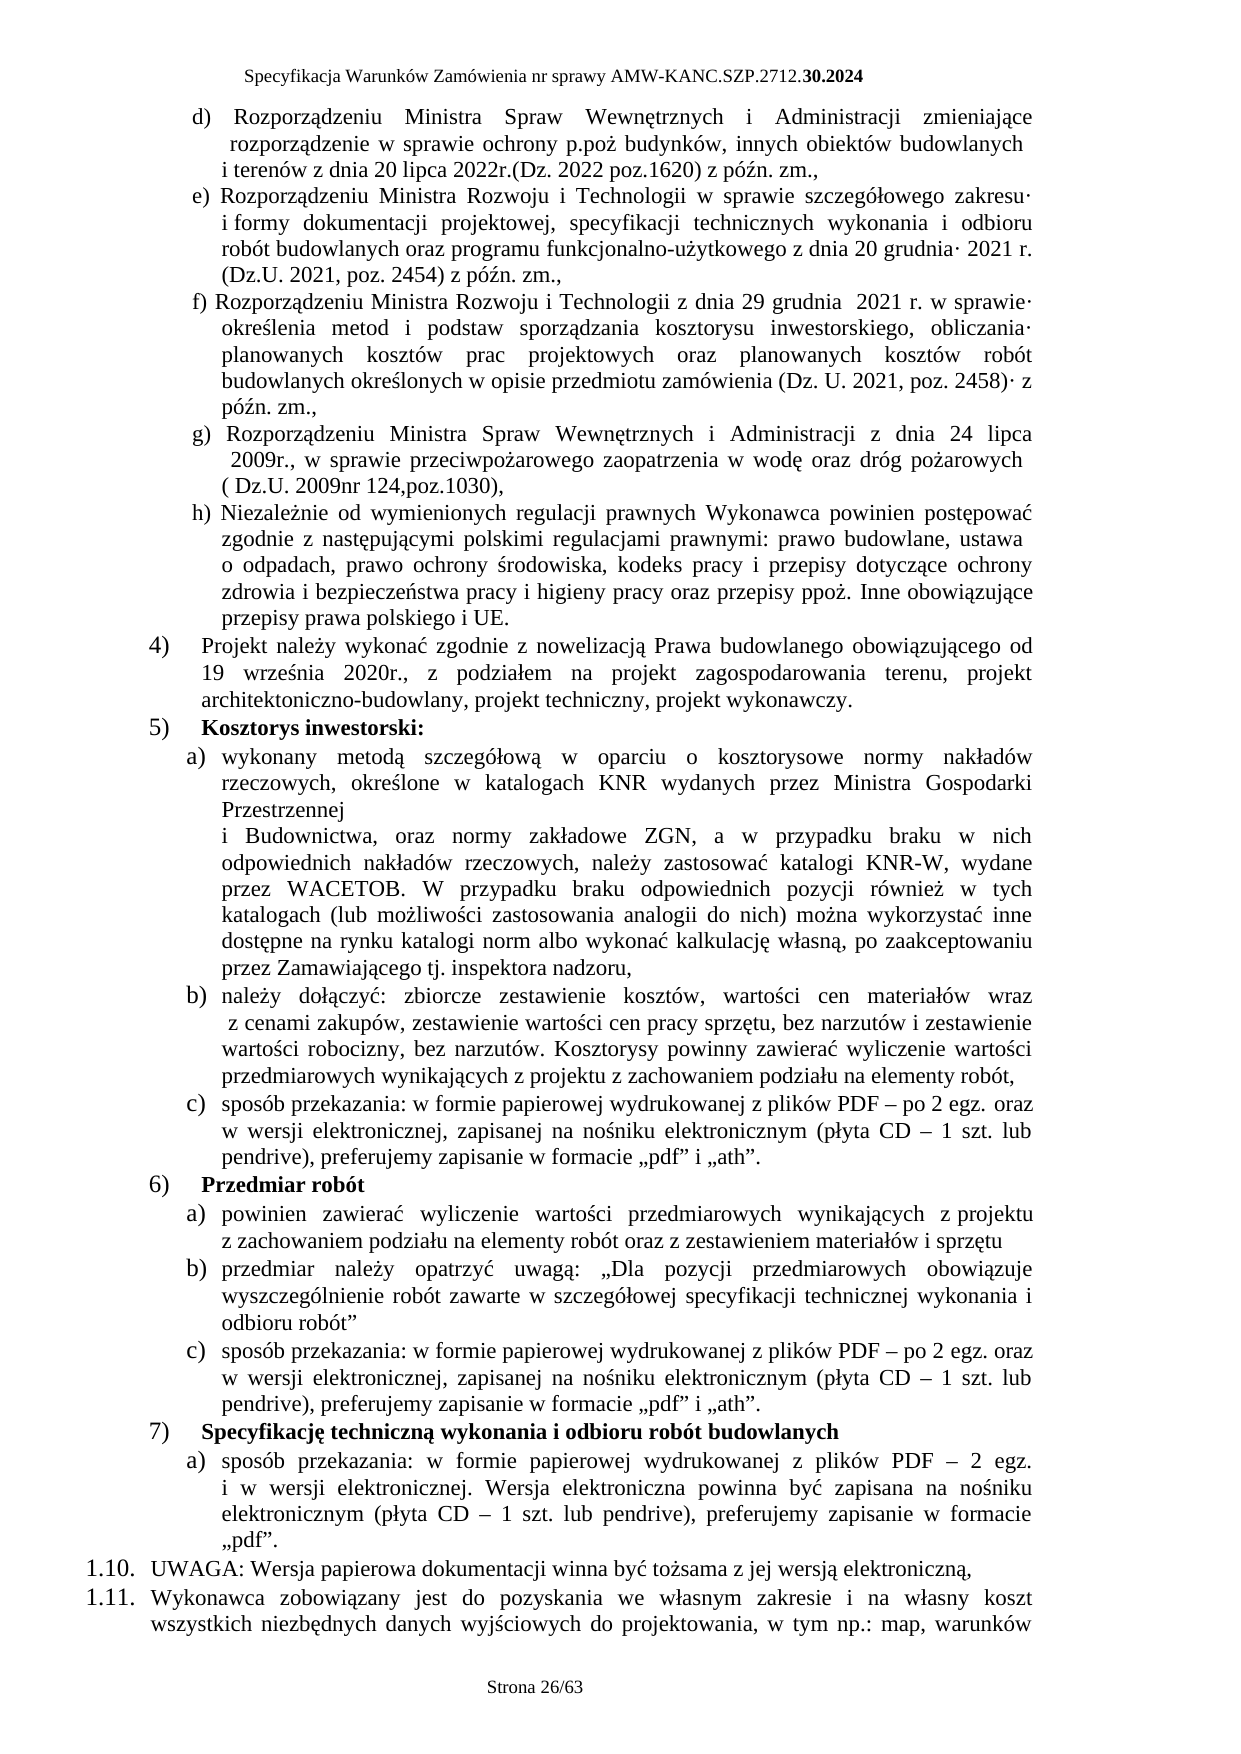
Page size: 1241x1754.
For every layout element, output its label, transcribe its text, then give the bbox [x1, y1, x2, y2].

text g) Rozporządzeniu Ministra Spraw Wewnętrznych i Administracji z dnia 24 lipca 2009r., w sprawie przeciwpożarowego zaopatrzenia w wodę oraz dróg pożarowych ( Dz.U. 2009nr 124,poz.1030), [192, 420, 1033, 499]
list wykonany metodą szczegółową w oparciu o kosztorysowe normy nakładów rzeczowych, określone w katalogach KNR wydanych przez Ministra Gospodarki Przestrzennej i Budownictwa, oraz normy zakładowe ZGN, a w przypadku braku w nich odpowiednich nakładów rzeczowych, należy zastosować katalogi KNR-W, wydane przez WACETOB. W przypadku braku odpowiednich pozycji również w tych katalogach (lub możliwości zastosowania analogii do nich) można wykorzystać inne dostępne na rynku katalogi norm albo wykonać kalkulację własną, po zaakceptowaniu przez Zamawiającego tj. inspektora nadzoru, [186, 741, 1033, 980]
text e) Rozporządzeniu Ministra Rozwoju i Technologii w sprawie szczegółowego zakresu· i formy dokumentacji projektowej, specyfikacji technicznych wykonania i odbioru robót budowlanych oraz programu funkcjonalno-użytkowego z dnia 20 grudnia· 2021 r. (Dz.U. 2021, poz. 2454) z późn. zm., [192, 182, 1033, 288]
list Kosztorys inwestorski: [149, 712, 1033, 741]
text f) Rozporządzeniu Ministra Rozwoju i Technologii z dnia 29 grudnia 2021 r. w sprawie· określenia metod i podstaw sporządzania kosztorysu inwestorskiego, obliczania· planowanych kosztów prac projektowych oraz planowanych kosztów robót budowlanych określonych w opisie przedmiotu zamówienia (Dz. U. 2021, poz. 2458)· z późn. zm., [192, 288, 1033, 420]
list sposób przekazania: w formie papierowej wydrukowanej z plików PDF – po 2 egz. oraz w wersji elektronicznej, zapisanej na nośniku elektronicznym (płyta CD – 1 szt. lub pendrive), preferujemy zapisanie w formacie „pdf” i „ath”. [186, 1335, 1033, 1416]
list sposób przekazania: w formie papierowej wydrukowanej z plików PDF – po 2 egz. oraz w wersji elektronicznej, zapisanej na nośniku elektronicznym (płyta CD – 1 szt. lub pendrive), preferujemy zapisanie w formacie „pdf” i „ath”. [186, 1088, 1033, 1169]
list Specyfikację techniczną wykonania i odbioru robót budowlanych [149, 1416, 1033, 1445]
list Projekt należy wykonać zgodnie z nowelizacją Prawa budowlanego obowiązującego od 19 września 2020r., z podziałem na projekt zagospodarowania terenu, projekt architektoniczno-budowlany, projekt techniczny, projekt wykonawczy. [149, 631, 1033, 712]
list przedmiar należy opatrzyć uwagą: „Dla pozycji przedmiarowych obowiązuje wyszczególnienie robót zawarte w szczegółowej specyfikacji technicznej wykonania i odbioru robót” [186, 1253, 1033, 1335]
list Przedmiar robót [149, 1169, 1033, 1198]
list należy dołączyć: zbiorcze zestawienie kosztów, wartości cen materiałów wraz z cenami zakupów, zestawienie wartości cen pracy sprzętu, bez narzutów i zestawienie wartości robocizny, bez narzutów. Kosztorysy powinny zawierać wyliczenie wartości przedmiarowych wynikających z projektu z zachowaniem podziału na elementy robót, [186, 980, 1033, 1088]
text d) Rozporządzeniu Ministra Spraw Wewnętrznych i Administracji zmieniające rozporządzenie w sprawie ochrony p.poż budynków, innych obiektów budowlanych i terenów z dnia 20 lipca 2022r.(Dz. 2022 poz.1620) z późn. zm., [192, 103, 1033, 182]
list powinien zawierać wyliczenie wartości przedmiarowych wynikających z projektu z zachowaniem podziału na elementy robót oraz z zestawieniem materiałów i sprzętu [186, 1198, 1033, 1253]
list UWAGA: Wersja papierowa dokumentacji winna być tożsama z jej wersją elektroniczną, [85, 1553, 1033, 1582]
list sposób przekazania: w formie papierowej wydrukowanej z plików PDF – 2 egz. i w wersji elektronicznej. Wersja elektroniczna powinna być zapisana na nośniku elektronicznym (płyta CD – 1 szt. lub pendrive), preferujemy zapisanie w formacie „pdf”. [186, 1445, 1033, 1553]
text h) Niezależnie od wymienionych regulacji prawnych Wykonawca powinien postępować zgodnie z następującymi polskimi regulacjami prawnymi: prawo budowlane, ustawa o odpadach, prawo ochrony środowiska, kodeks pracy i przepisy dotyczące ochrony zdrowia i bezpieczeństwa pracy i higieny pracy oraz przepisy ppoż. Inne obowiązujące przepisy prawa polskiego i UE. [192, 499, 1033, 631]
